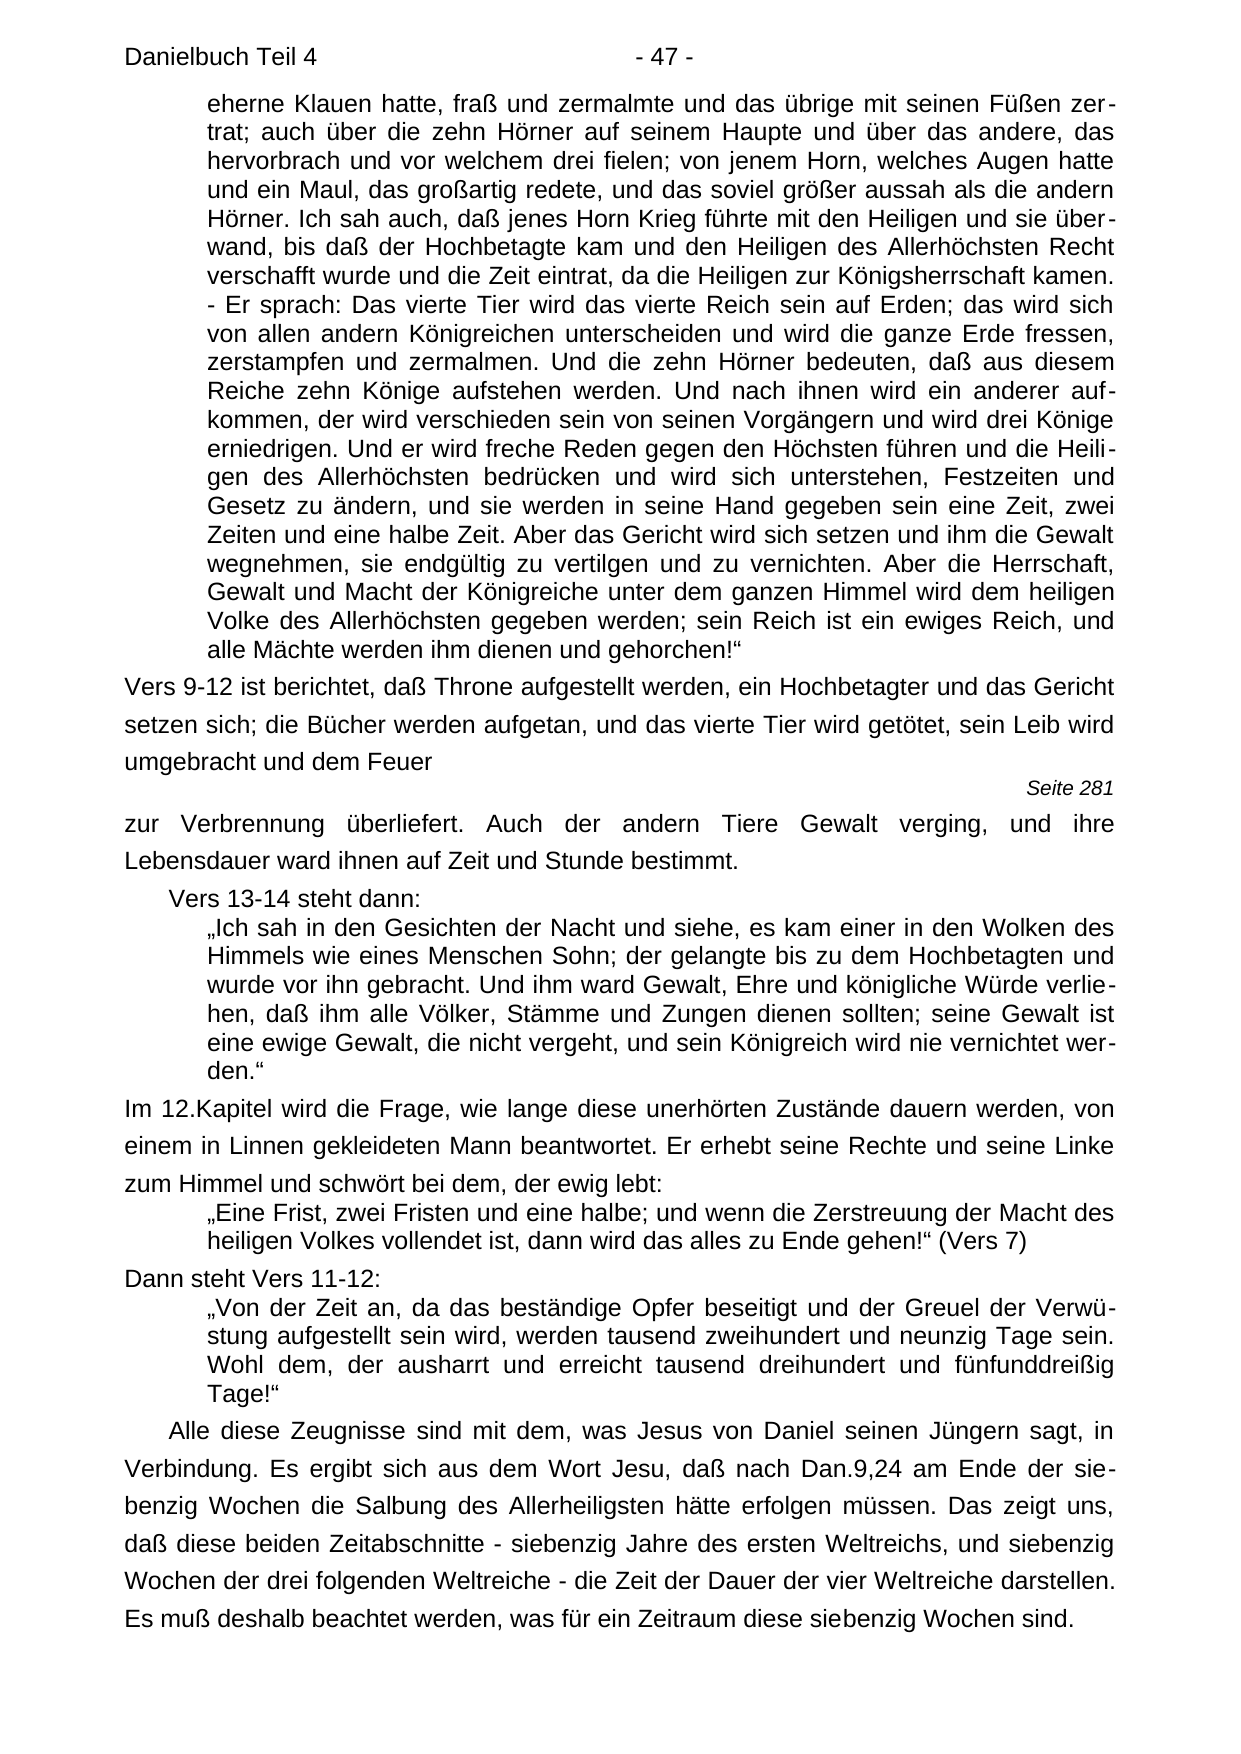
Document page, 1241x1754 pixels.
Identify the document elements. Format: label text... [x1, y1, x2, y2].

text Vers 9-12 ist berichtet, daß Throne aufgestellt werden, ein Hochbetagter und das Gericht setzen sich; die Bücher werden aufgetan, und das vierte Tier wird getötet, sein Leib wird umgebracht und dem Feuer [124, 664, 1116, 776]
text zur Verbrennung überliefert. Auch der andern Tiere Gewalt verging, und ihre Lebensdauer ward ihnen auf Zeit und Stunde bestimmt. [124, 800, 1116, 875]
text „Eine Frist, zwei Fristen und eine halbe; und wenn die Zerstreuung der Macht des heiligen Volkes vollendet ist, dann wird das alles zu Ende gehen!“ (Vers 7) [207, 1198, 1116, 1255]
text „Von der Zeit an, da das beständige Opfer beseitigt und der Greuel der Verwüstung aufgestellt sein wird, werden tausend zweihundert und neunzig Tage sein. Wohl dem, der ausharrt und erreicht tausend dreihundert und fünfunddreißig Tage!“ [207, 1293, 1116, 1408]
text Seite 281 [124, 776, 1116, 800]
text „Ich sah in den Gesichten der Nacht und siehe, es kam einer in den Wolken des Himmels wie eines Menschen Sohn; der gelangte bis zu dem Hochbetagten und wurde vor ihn gebracht. Und ihm ward Gewalt, Ehre und königliche Würde verliehen, daß ihm alle Völker, Stämme und Zungen dienen sollten; seine Gewalt ist eine ewige Gewalt, die nicht vergeht, und sein Königreich wird nie vernichtet werden.“ [207, 913, 1116, 1085]
text Im 12.Kapitel wird die Frage, wie lange diese unerhörten Zustände dauern werden, von einem in Linnen gekleideten Mann beantwortet. Er erhebt seine Rechte und seine Linke zum Himmel und schwört bei dem, der ewig lebt: [124, 1085, 1116, 1198]
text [207, 89, 1116, 664]
text Vers 13-14 steht dann: [124, 875, 1116, 913]
text Dann steht Vers 11-12: [124, 1255, 1116, 1293]
text Alle diese Zeugnisse sind mit dem, was Jesus von Daniel seinen Jüngern sagt, in Verbindung. Es ergibt sich aus dem Wort Jesu, daß nach Dan.9,24 am Ende der siebenzig Wochen die Salbung des Allerheiligsten hätte erfolgen müssen. Das zeigt uns, daß diese beiden Zeitabschnitte - siebenzig Jahre des ersten Weltreichs, und siebenzig Wochen der drei folgenden Weltreiche - die Zeit der Dauer der vier Weltreiche darstellen. Es muß deshalb beachtet werden, was für ein Zeitraum diese siebenzig Wochen sind. [124, 1408, 1116, 1633]
